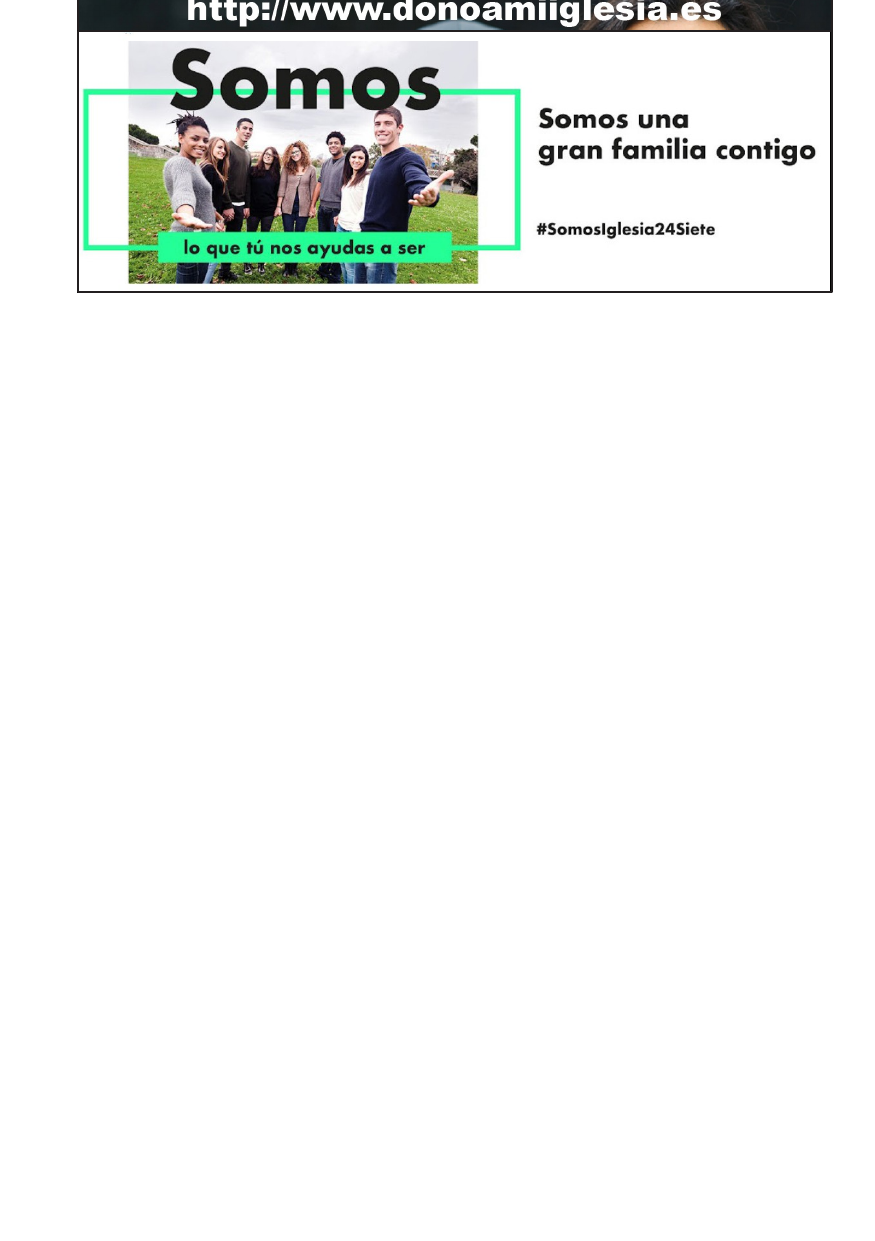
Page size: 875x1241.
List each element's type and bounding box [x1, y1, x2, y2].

picture [79, 0, 831, 30]
picture [79, 32, 830, 291]
